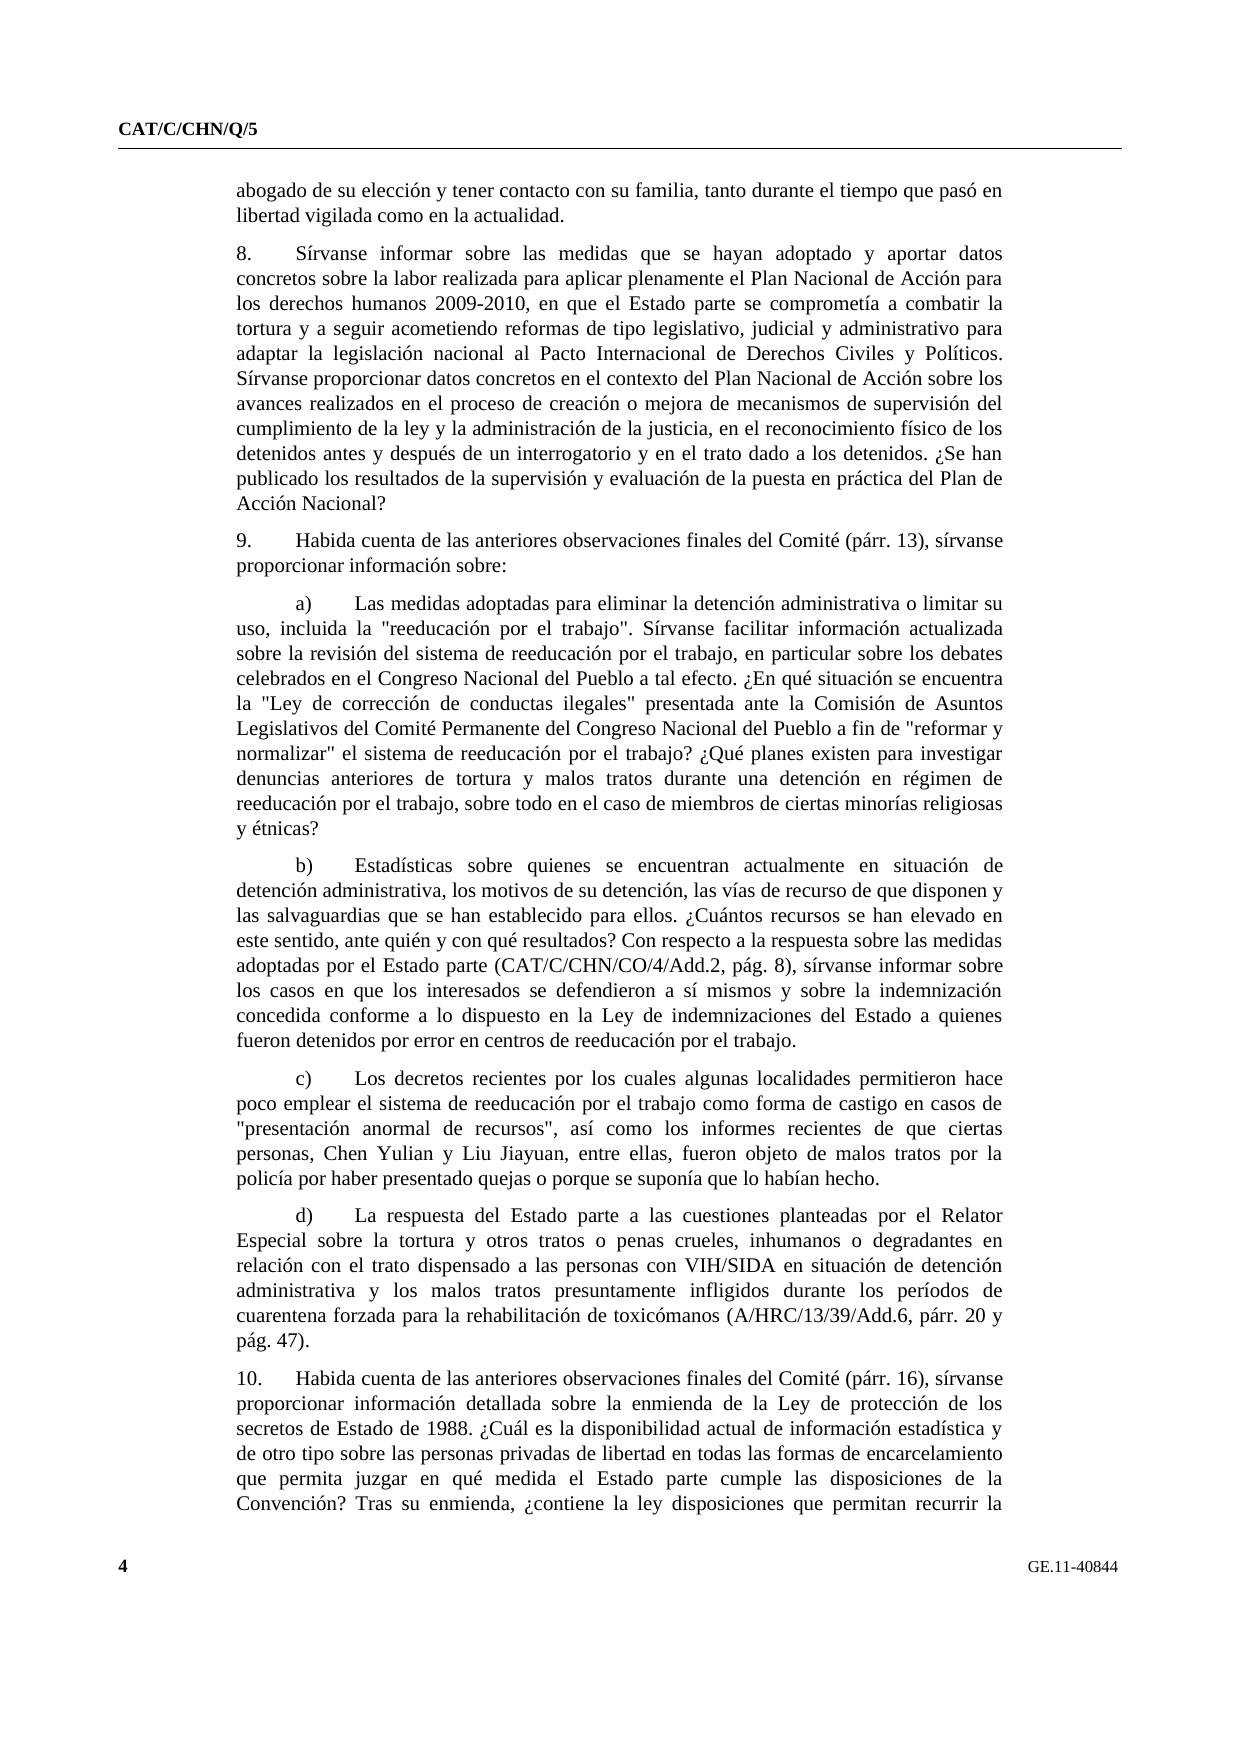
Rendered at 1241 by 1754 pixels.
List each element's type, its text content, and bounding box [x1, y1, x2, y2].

text 9. Habida cuenta de las anteriores observaciones finales del Comité (párr. 13), sírvanse proporcionar información sobre: [236, 527, 1004, 577]
text c) Los decretos recientes por los cuales algunas localidades permitieron hace poco emplear el sistema de reeducación por el trabajo como forma de castigo en casos de "presentación anormal de recursos", así como los informes recientes de que ciertas personas, Chen Yulian y Liu Jiayuan, entre ellas, fueron objeto de malos tratos por la policía por haber presentado quejas o porque se suponía que lo habían hecho. [236, 1065, 1004, 1190]
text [236, 177, 1004, 227]
text d) La respuesta del Estado parte a las cuestiones planteadas por el Relator Especial sobre la tortura y otros tratos o penas crueles, inhumanos o degradantes en relación con el trato dispensado a las personas con VIH/SIDA en situación de detención administrativa y los malos tratos presuntamente infligidos durante los períodos de cuarentena forzada para la rehabilitación de toxicómanos (A/HRC/13/39/Add.6, párr. 20 y pág. 47). [236, 1202, 1004, 1352]
text b) Estadísticas sobre quienes se encuentran actualmente en situación de detención administrativa, los motivos de su detención, las vías de recurso de que disponen y las salvaguardias que se han establecido para ellos. ¿Cuántos recursos se han elevado en este sentido, ante quién y con qué resultados? Con respecto a la respuesta sobre las medidas adoptadas por el Estado parte (CAT/C/CHN/CO/4/Add.2, pág. 8), sírvanse informar sobre los casos en que los interesados se defendieron a sí mismos y sobre la indemnización concedida conforme a lo dispuesto en la Ley de indemnizaciones del Estado a quienes fueron detenidos por error en centros de reeducación por el trabajo. [236, 852, 1004, 1052]
text a) Las medidas adoptadas para eliminar la detención administrativa o limitar su uso, incluida la "reeducación por el trabajo". Sírvanse facilitar información actualizada sobre la revisión del sistema de reeducación por el trabajo, en particular sobre los debates celebrados en el Congreso Nacional del Pueblo a tal efecto. ¿En qué situación se encuentra la "Ley de corrección de conductas ilegales" presentada ante la Comisión de Asuntos Legislativos del Comité Permanente del Congreso Nacional del Pueblo a fin de "reformar y normalizar" el sistema de reeducación por el trabajo? ¿Qué planes existen para investigar denuncias anteriores de tortura y malos tratos durante una detención en régimen de reeducación por el trabajo, sobre todo en el caso de miembros de ciertas minorías religiosas y étnicas? [236, 590, 1004, 840]
text 8. Sírvanse informar sobre las medidas que se hayan adoptado y aportar datos concretos sobre la labor realizada para aplicar plenamente el Plan Nacional de Acción para los derechos humanos 2009-2010, en que el Estado parte se comprometía a combatir la tortura y a seguir acometiendo reformas de tipo legislativo, judicial y administrativo para adaptar la legislación nacional al Pacto Internacional de Derechos Civiles y Políticos. Sírvanse proporcionar datos concretos en el contexto del Plan Nacional de Acción sobre los avances realizados en el proceso de creación o mejora de mecanismos de supervisión del cumplimiento de la ley y la administración de la justicia, en el reconocimiento físico de los detenidos antes y después de un interrogatorio y en el trato dado a los detenidos. ¿Se han publicado los resultados de la supervisión y evaluación de la puesta en práctica del Plan de Acción Nacional? [236, 240, 1004, 515]
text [236, 1365, 1004, 1515]
